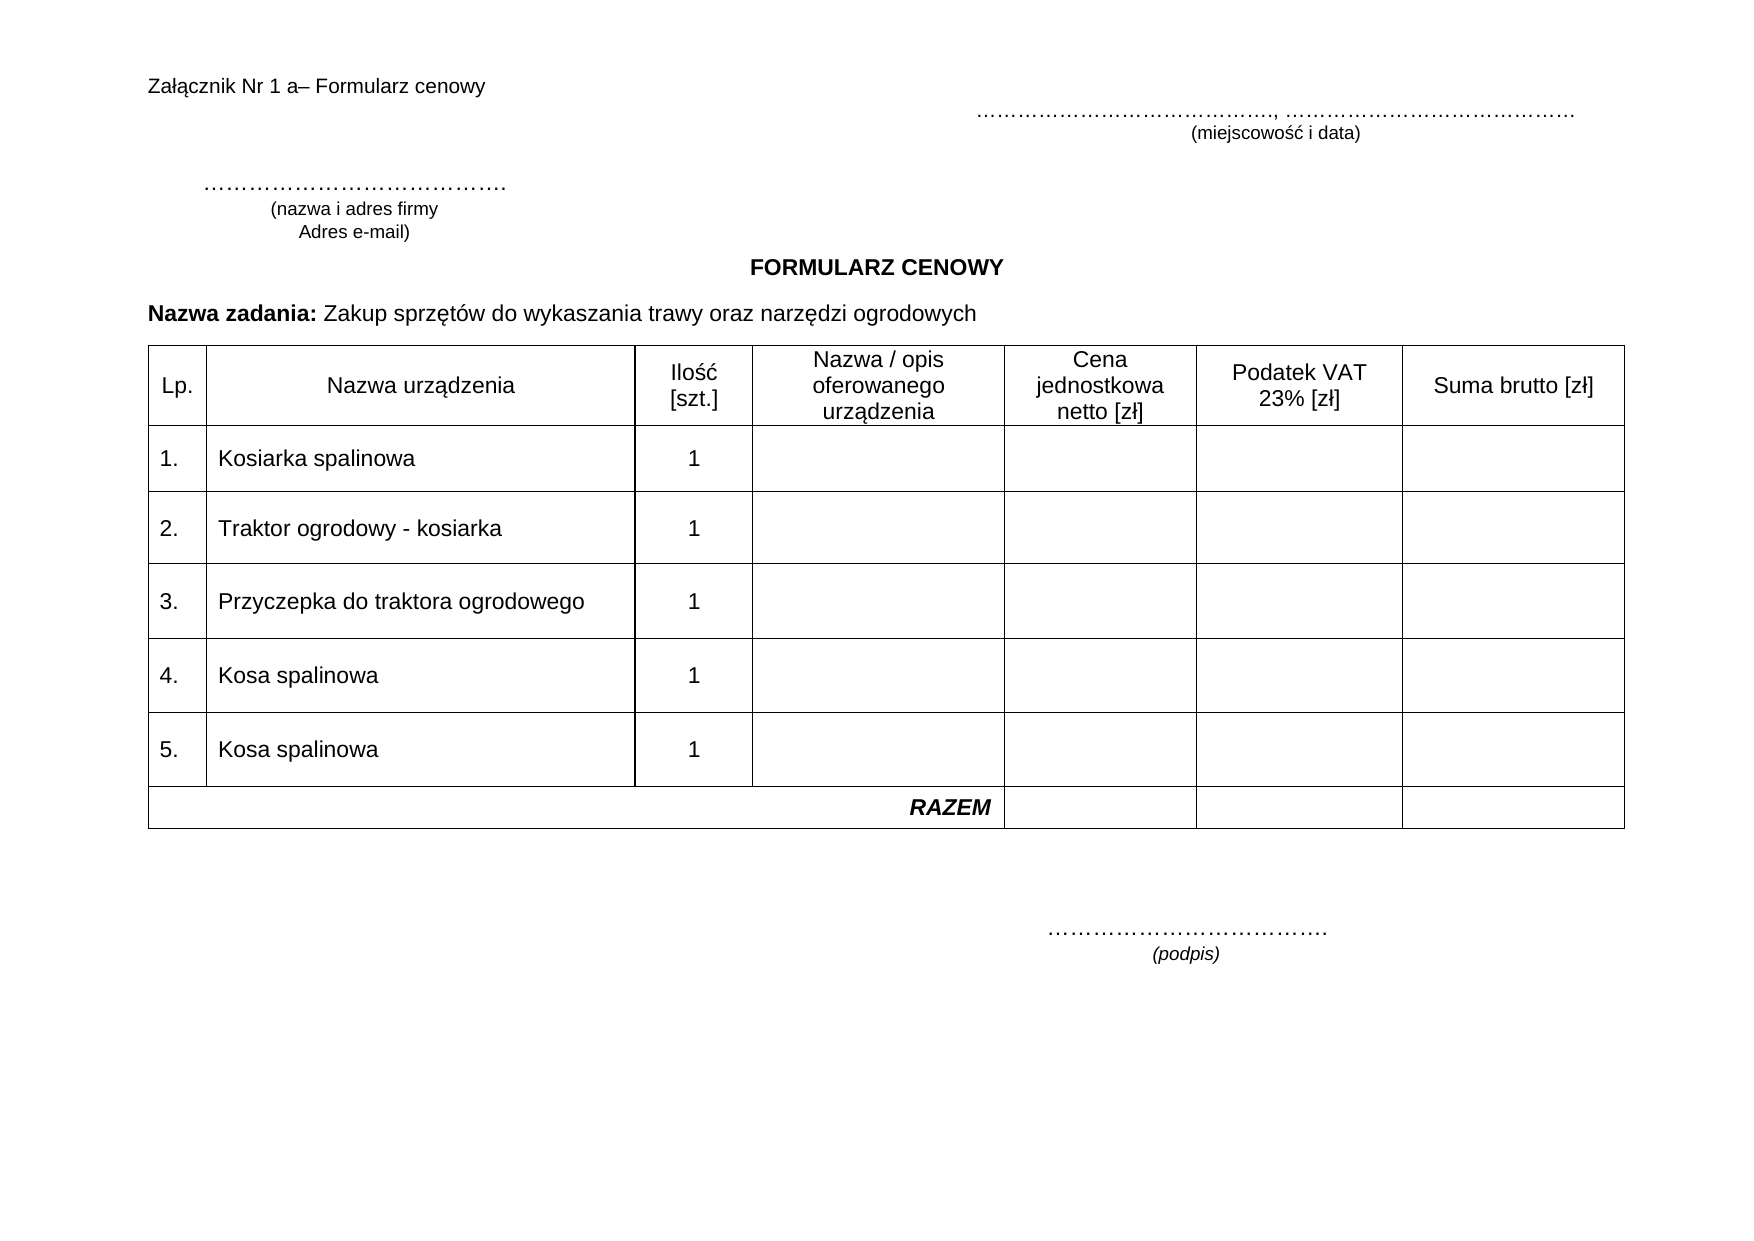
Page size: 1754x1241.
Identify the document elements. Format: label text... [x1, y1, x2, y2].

table_header Lp. [149, 346, 206, 425]
table_cell 1 [636, 492, 752, 563]
table_cell [1403, 713, 1624, 786]
table_header Ilość [szt.] [636, 346, 752, 425]
text FORMULARZ CENOWY [148, 254, 1606, 281]
text …………………………………. [148, 169, 561, 195]
table_cell [1197, 713, 1402, 786]
table_cell [753, 639, 1004, 712]
table_cell 1 [636, 564, 752, 637]
table_cell [1197, 426, 1402, 491]
table_cell [1403, 564, 1624, 637]
table_header Podatek VAT 23% [zł] [1197, 346, 1402, 425]
table_cell [753, 564, 1004, 637]
table_cell [753, 492, 1004, 563]
table_cell [1197, 639, 1402, 712]
table_cell 1 [636, 639, 752, 712]
table_cell [753, 426, 1004, 491]
text (nazwa i adres firmy [148, 197, 561, 219]
text (podpis) [768, 942, 1606, 964]
table_cell [1005, 492, 1196, 563]
table_header Suma brutto [zł] [1403, 346, 1624, 425]
table_cell 1 [636, 713, 752, 786]
table_cell [1403, 639, 1624, 712]
table_cell [1403, 787, 1624, 828]
table_cell 4. [149, 639, 206, 712]
table_cell [1005, 713, 1196, 786]
table_header Cena jednostkowa netto [zł] [1005, 346, 1196, 425]
table_cell Przyczepka do traktora ogrodowego [207, 564, 634, 637]
table_cell [1197, 787, 1402, 828]
table_cell [1005, 564, 1196, 637]
table_header Nazwa / opis oferowanego urządzenia [753, 346, 1004, 425]
table_cell Kosa spalinowa [207, 639, 634, 712]
table_cell [1197, 564, 1402, 637]
table_cell [1005, 426, 1196, 491]
text (miejscowość i data) [945, 122, 1606, 143]
text ………………………………. [768, 914, 1606, 940]
text Adres e-mail) [148, 221, 561, 242]
table_cell [1403, 426, 1624, 491]
text ……………………………………., …………………………………… [945, 98, 1606, 122]
table_cell Traktor ogrodowy - kosiarka [207, 492, 634, 563]
table_cell 2. [149, 492, 206, 563]
table_cell Kosa spalinowa [207, 713, 634, 786]
text Nazwa zadania: Zakup sprzętów do wykaszania trawy oraz narzędzi ogrodowych [148, 299, 1606, 326]
table_cell [1005, 787, 1196, 828]
table_cell 1. [149, 426, 206, 491]
table_cell [753, 713, 1004, 786]
table_cell [1197, 492, 1402, 563]
table_header Nazwa urządzenia [207, 346, 634, 425]
table_cell [1403, 492, 1624, 563]
table_cell 1 [636, 426, 752, 491]
table_cell Kosiarka spalinowa [207, 426, 634, 491]
table_cell 3. [149, 564, 206, 637]
table_cell [1005, 639, 1196, 712]
table_cell 5. [149, 713, 206, 786]
table_cell RAZEM [149, 787, 1004, 828]
